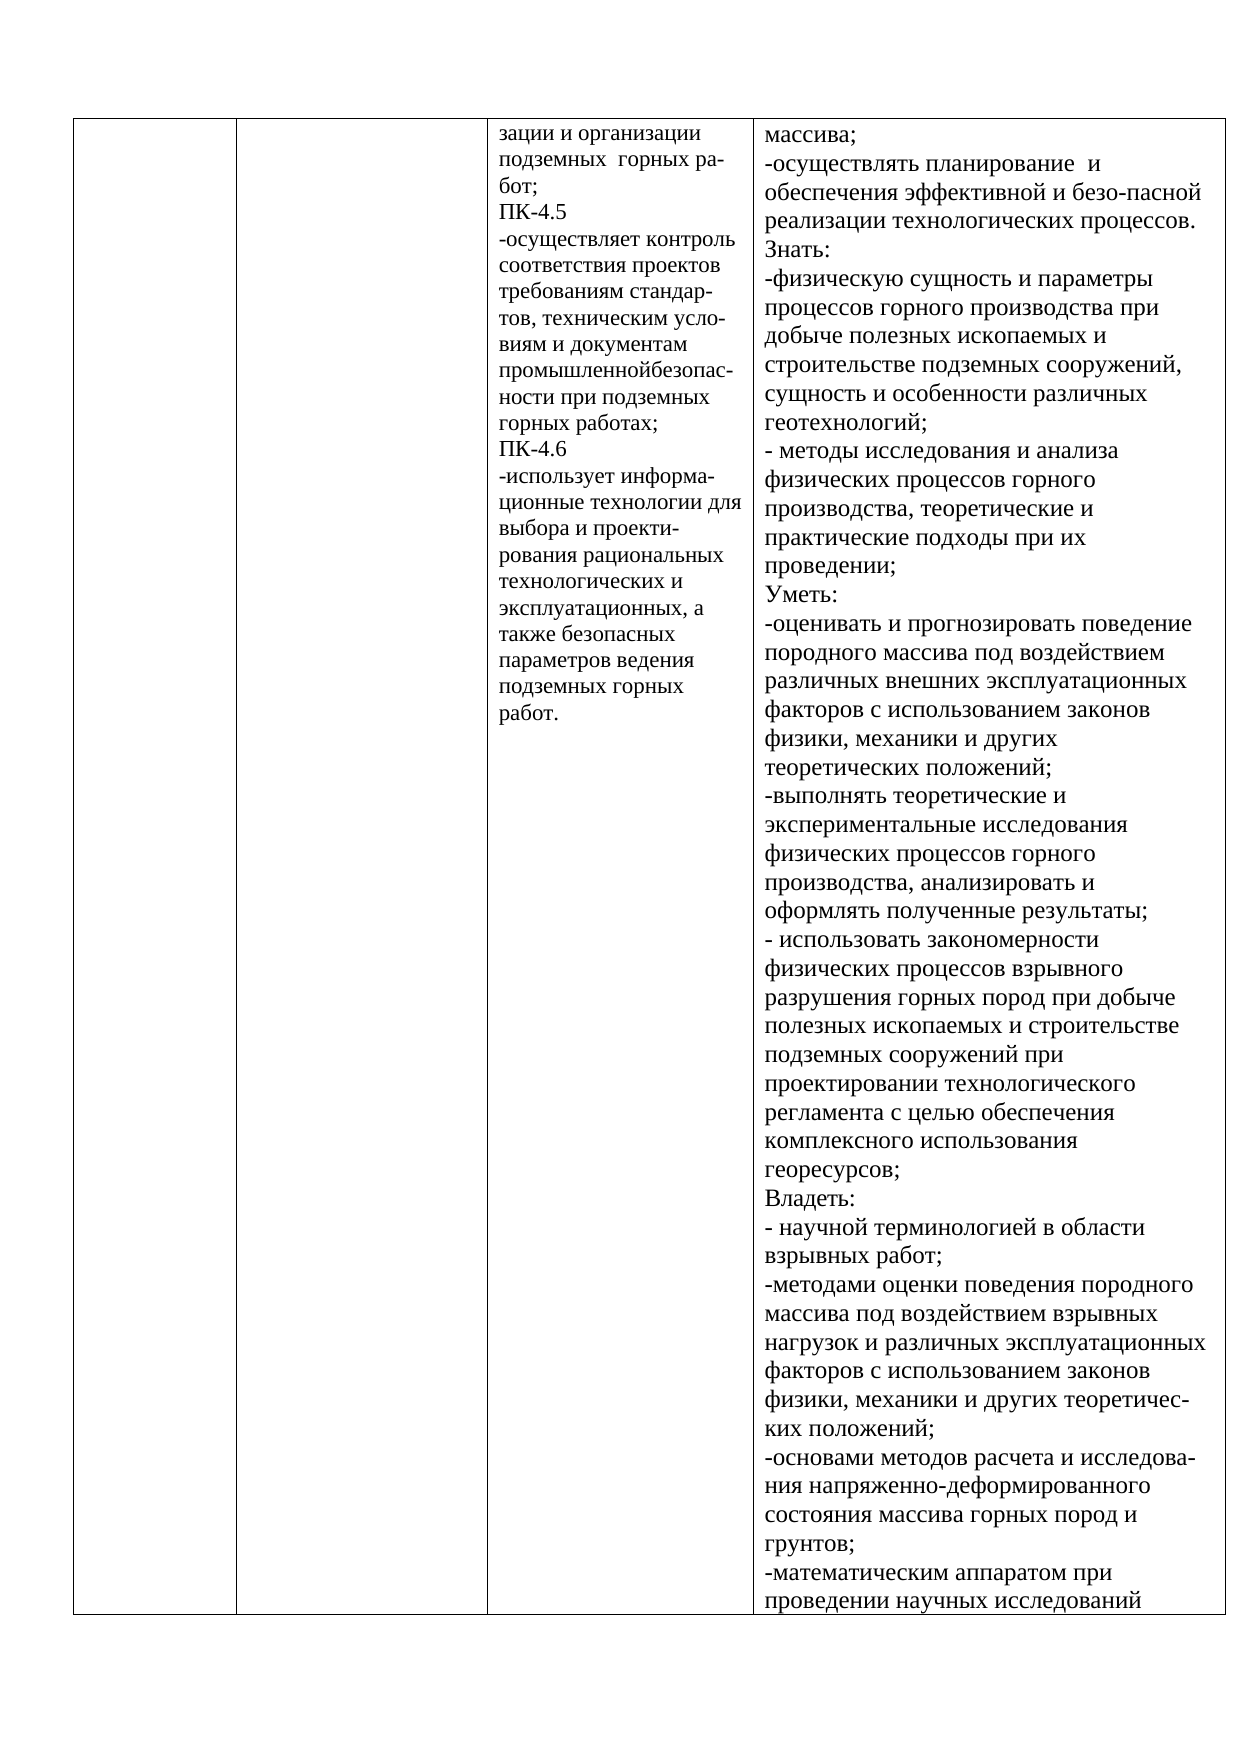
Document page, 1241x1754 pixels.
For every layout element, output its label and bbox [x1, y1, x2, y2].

table_cell [237, 119, 487, 1614]
table_cell [74, 119, 236, 1614]
table_cell [754, 119, 1225, 1614]
table_cell [488, 119, 753, 1614]
